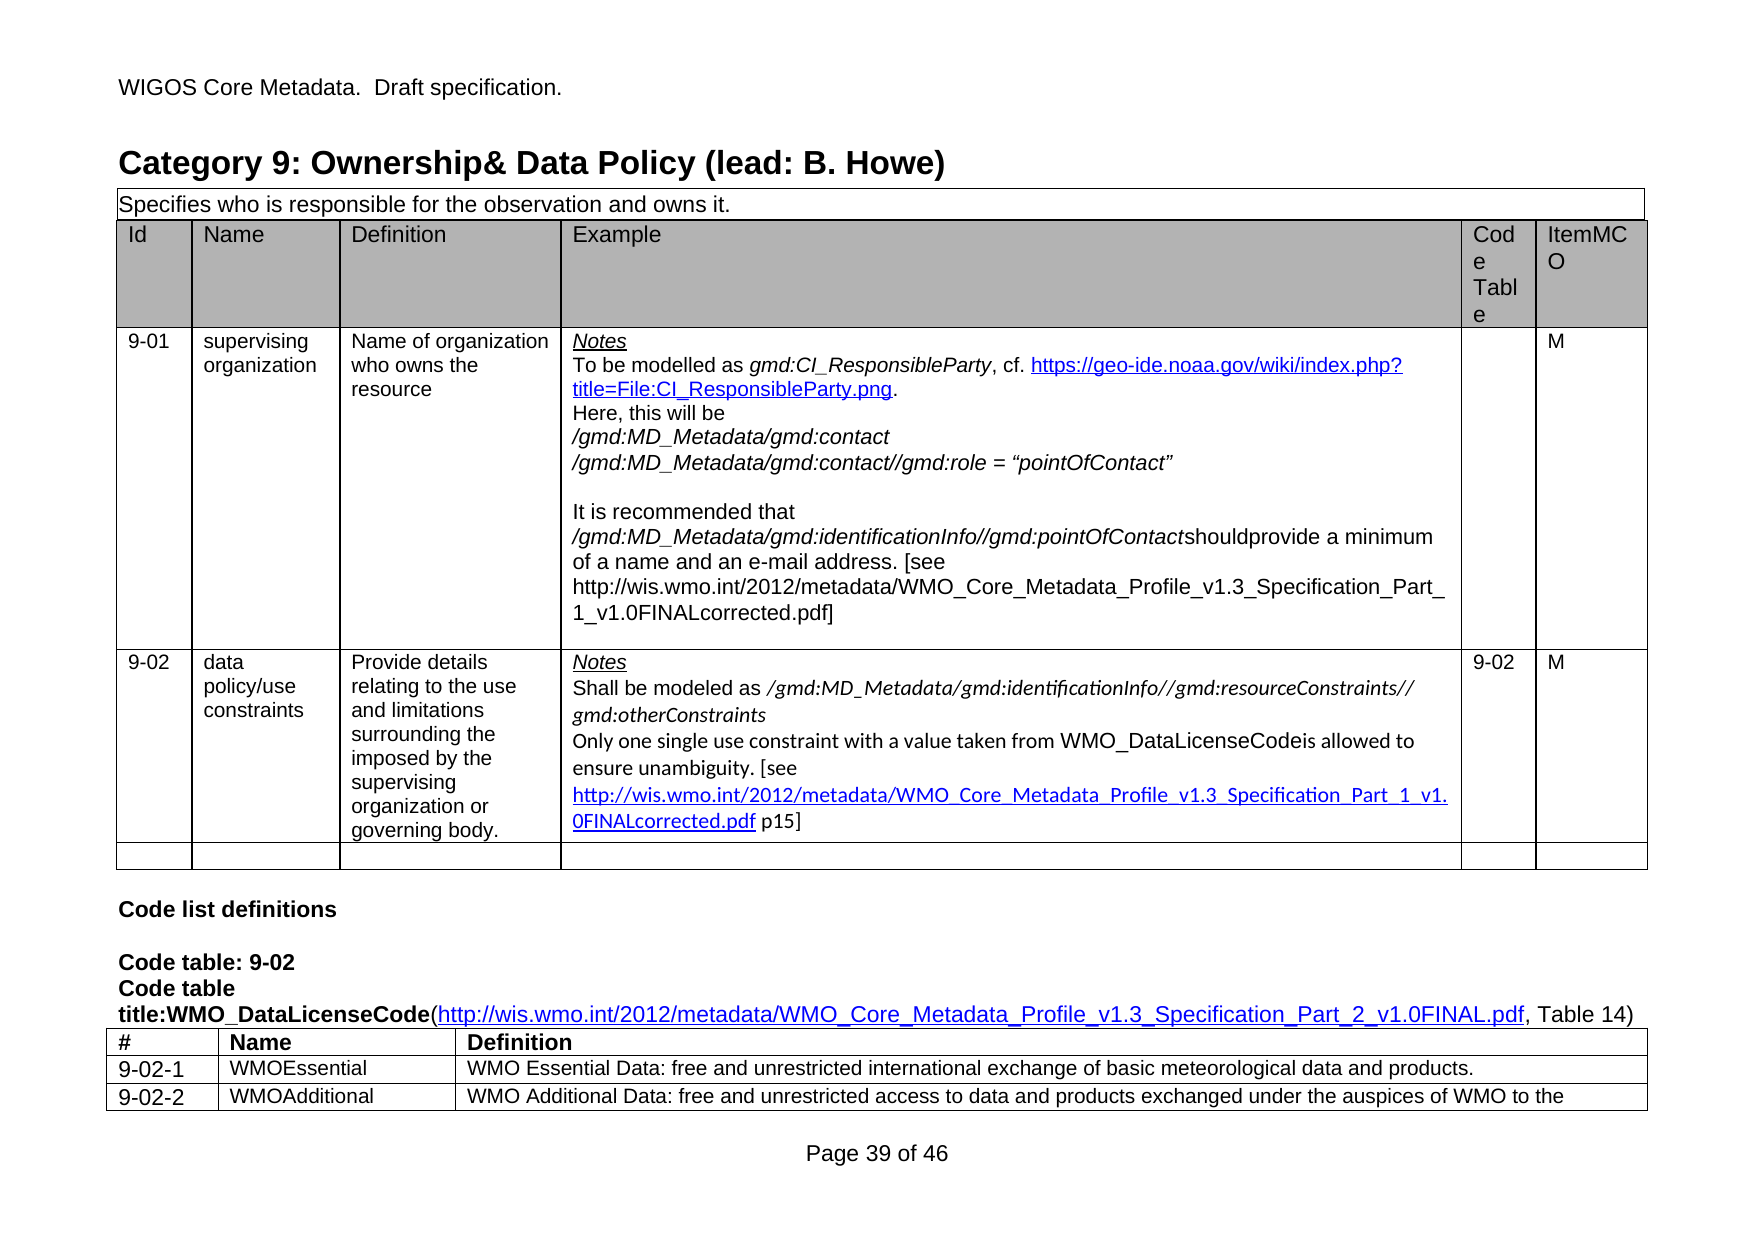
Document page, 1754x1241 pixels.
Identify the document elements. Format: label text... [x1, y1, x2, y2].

table_cell 9-02 [117, 650, 191, 842]
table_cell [456, 1084, 1647, 1110]
table_cell [341, 843, 560, 868]
table_header Example [562, 221, 1461, 327]
table_cell WMOEssential [219, 1056, 455, 1082]
table_cell [1537, 843, 1647, 868]
text Code table title:WMO_DataLicenseCode(http://wis.wmo.int/2012/metadata/WMO_Core_Metadata_Profile_v1.3_Specification_Part_2_v1.0FINAL.pdf, Table 14) [118, 975, 1636, 1028]
table_header Definition [341, 221, 560, 327]
text Code table: 9-02 [118, 948, 1636, 975]
table_cell Name of organization who owns the resource [341, 328, 560, 649]
table_cell [1462, 328, 1535, 649]
text Specifies who is responsible for the observation and owns it. [118, 189, 1644, 219]
table_cell 9-02 [1462, 650, 1535, 842]
table_cell 9-01 [117, 328, 191, 649]
table_cell Provide details relating to the use and limitations surrounding the imposed by the supervising organization or governing body. [341, 650, 560, 842]
table_header ItemMCO [1537, 221, 1647, 327]
subtitle Category 9: Ownership& Data Policy (lead: B. Howe) [118, 143, 1636, 182]
table_cell data policy/use constraints [193, 650, 339, 842]
table_header # [107, 1029, 218, 1055]
table_header Code Table [1462, 221, 1535, 327]
text Code list definitions [118, 896, 1636, 922]
table_cell [562, 843, 1461, 868]
table_header Id [117, 221, 191, 327]
table_cell Notes Shall be modeled as /gmd:MD_Metadata/gmd:identificationInfo//gmd:resourceConstraints//gmd:otherConstraints Only one single use constraint with a value taken from WMO_DataLicenseCodeis allowed to ensure unambiguity. [see http://wis.wmo.int/2012/metadata/WMO_Core_Metadata_Profile_v1.3_Specification_Part_1_v1.0FINALcorrected.pdf p15] [562, 650, 1461, 842]
table_cell WMO Essential Data: free and unrestricted international exchange of basic meteorological data and products. [456, 1056, 1647, 1082]
table_cell [193, 843, 339, 868]
table_header Name [193, 221, 339, 327]
table_cell WMOAdditional [219, 1084, 455, 1110]
table_cell 9-02-2 [107, 1084, 218, 1110]
table_header Name [219, 1029, 455, 1055]
table_cell 9-02-1 [107, 1056, 218, 1082]
table_cell [1462, 843, 1535, 868]
table_cell M [1537, 650, 1647, 842]
table_cell supervising organization [193, 328, 339, 649]
table_cell M [1537, 328, 1647, 649]
table_cell Notes To be modelled as gmd:CI_ResponsibleParty, cf. https://geo-ide.noaa.gov/wiki/index.php?title=File:CI_ResponsibleParty.png. Here, this will be /gmd:MD_Metadata/gmd:contact /gmd:MD_Metadata/gmd:contact//gmd:role = “pointOfContact” It is recommended that /gmd:MD_Metadata/gmd:identificationInfo//gmd:pointOfContactshouldprovide a minimum of a name and an e-mail address. [see http://wis.wmo.int/2012/metadata/WMO_Core_Metadata_Profile_v1.3_Specification_Part_1_v1.0FINALcorrected.pdf] [562, 328, 1461, 649]
table_cell [117, 843, 191, 868]
table_header Definition [456, 1029, 1647, 1055]
